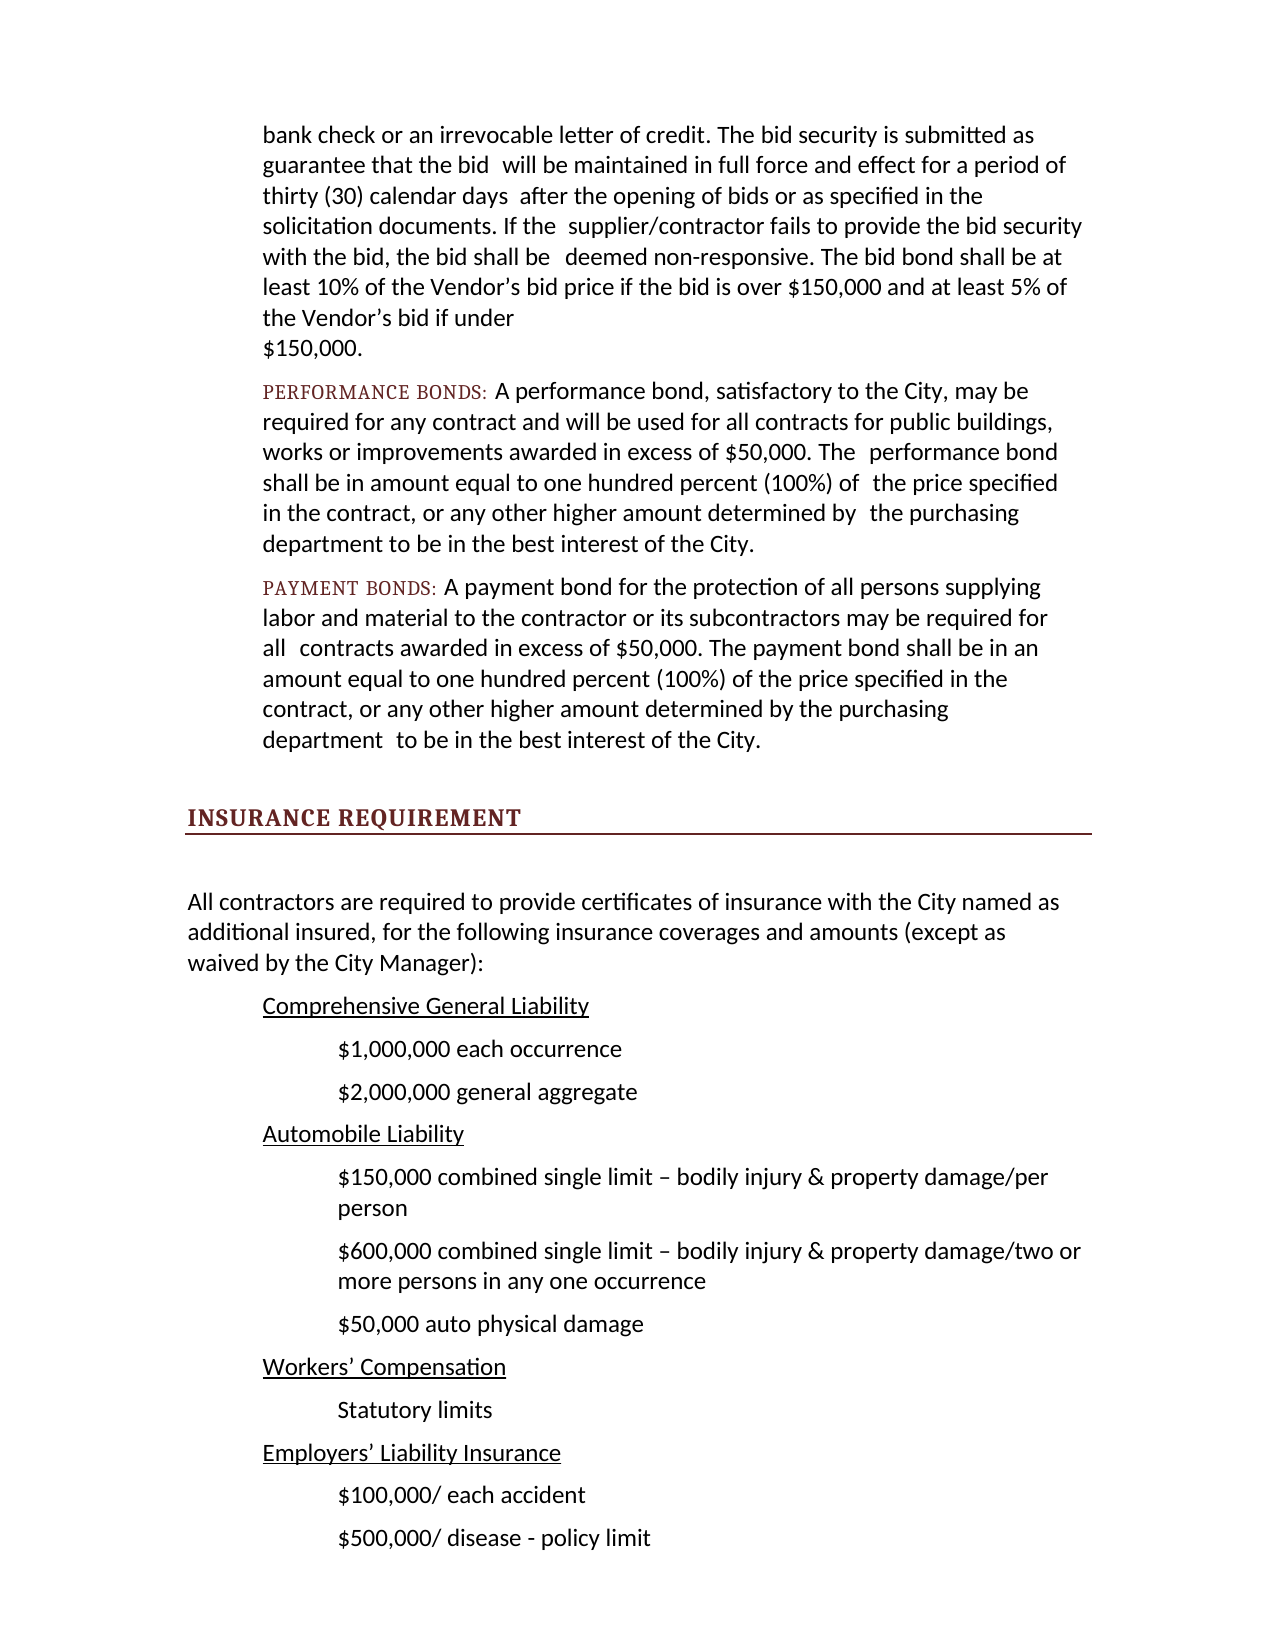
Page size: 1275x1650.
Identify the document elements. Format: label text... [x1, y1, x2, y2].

text $100,000/ each accident [337, 1479, 1102, 1510]
text $1,000,000 each occurrence [337, 1033, 1102, 1063]
text All contractors are required to provide certificates of insurance with the City named as additional insured, for the following insurance coverages and amounts (except as waived by the City Manager): [187, 886, 1073, 977]
text $50,000 auto physical damage Workers’ Compensation [262, 1309, 732, 1382]
text PERFORMANCE BONDS: A performance bond, satisfactory to the City, may be required for any contract and will be used for all contracts for public buildings, works or improvements awarded in excess of $50,000. The performance bond shall be in amount equal to one hundred percent (100%) of the price specified in the contract, or any other higher amount determined by the purchasing department to be in the best interest of the City. [262, 375, 1075, 558]
subtitle INSURANCE REQUIREMENT [187, 804, 1102, 833]
text $600,000 combined single limit – bodily injury & property damage/two or more persons in any one occurrence [337, 1235, 1084, 1296]
text Statutory limits Employers’ Liability Insurance [262, 1394, 602, 1467]
text $150,000. [262, 332, 1102, 363]
text PAYMENT BONDS: A payment bond for the protection of all persons supplying labor and material to the contractor or its subcontractors may be required for all contracts awarded in excess of $50,000. The payment bond shall be in an amount equal to one hundred percent (100%) of the price specified in the contract, or any other higher amount determined by the purchasing department to be in the best interest of the City. [262, 571, 1075, 754]
text $150,000 combined single limit – bodily injury & property damage/per person [337, 1161, 1084, 1222]
text Comprehensive General Liability [262, 990, 1102, 1020]
text $500,000/ disease - policy limit [337, 1522, 1102, 1553]
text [262, 119, 1084, 332]
text $2,000,000 general aggregate Automobile Liability [262, 1076, 732, 1149]
